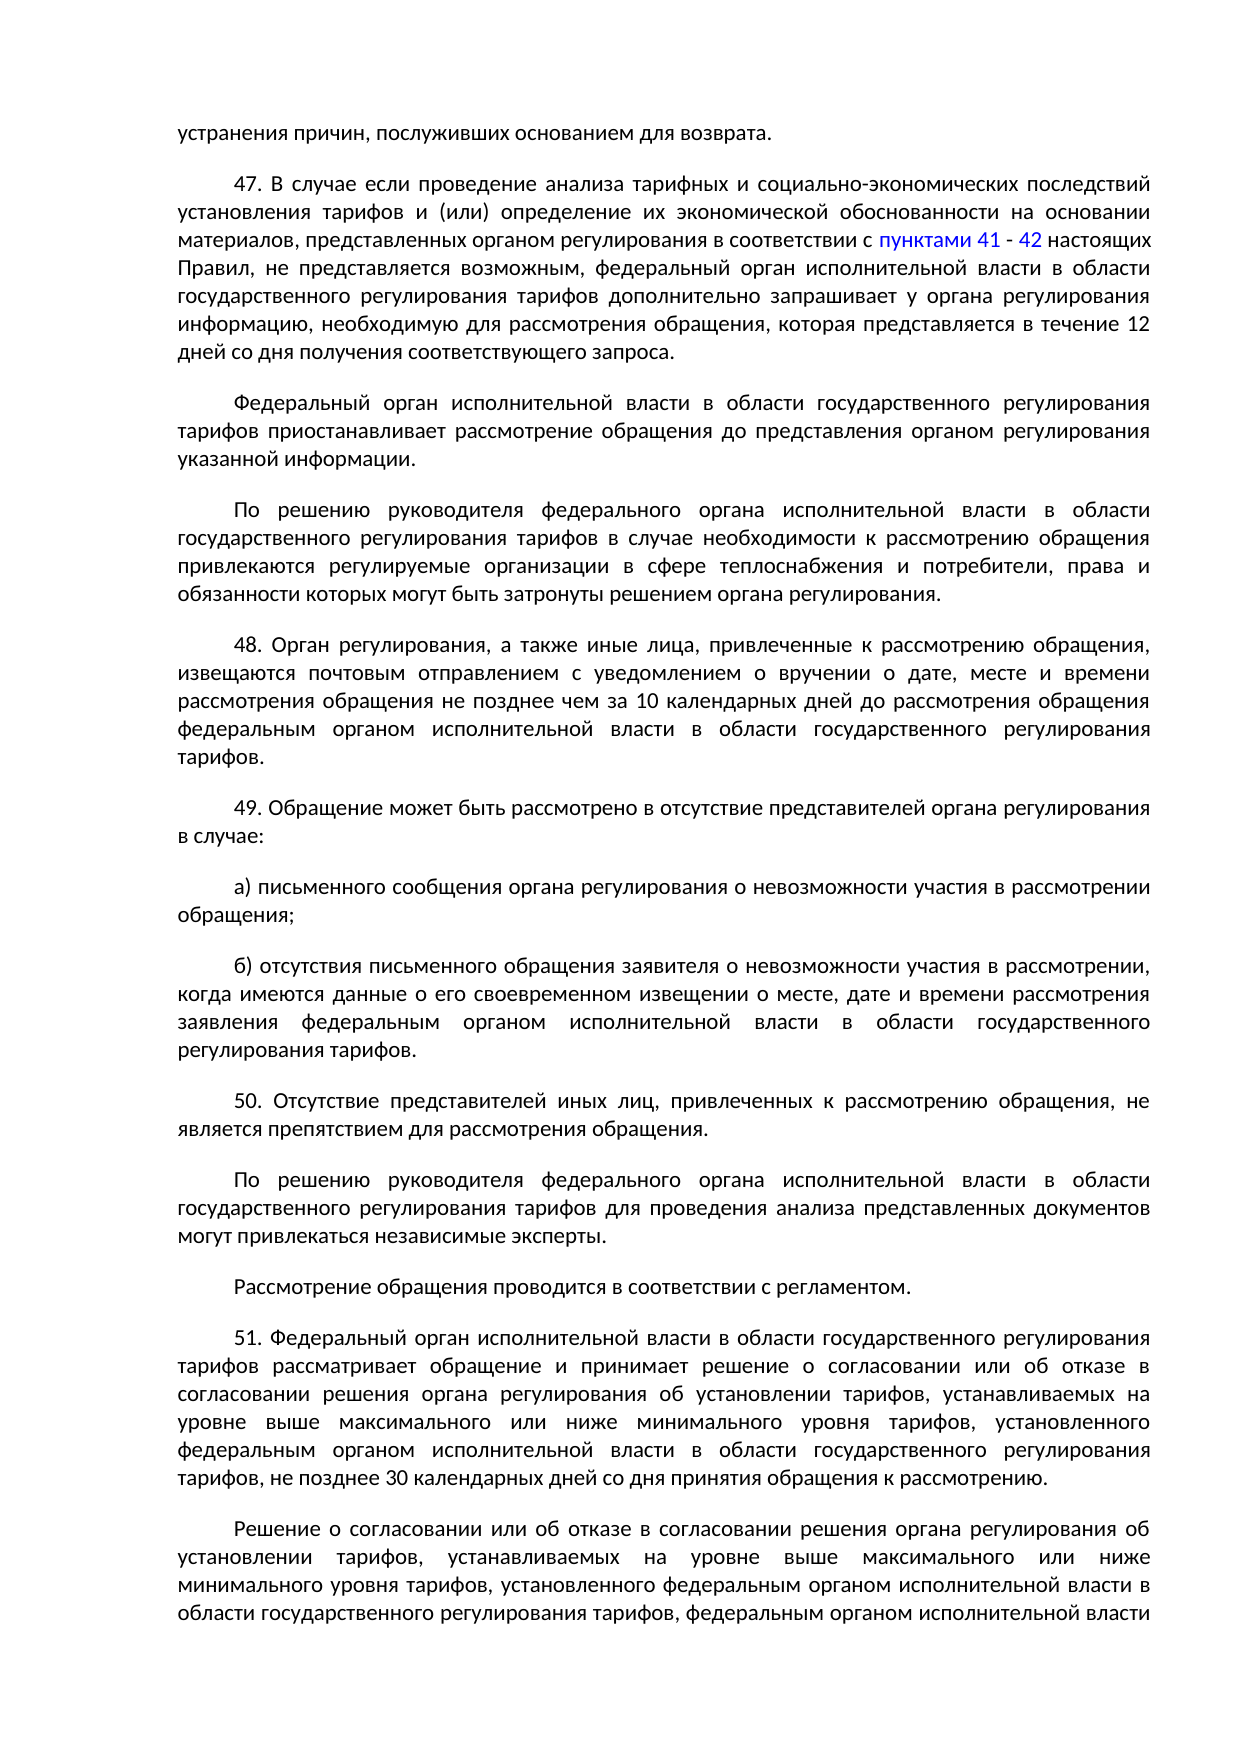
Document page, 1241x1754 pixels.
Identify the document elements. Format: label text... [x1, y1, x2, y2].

text Рассмотрение обращения проводится в соответствии с регламентом. [177, 1272, 1152, 1300]
text а) письменного сообщения органа регулирования о невозможности участия в рассмотрении обращения; [177, 872, 1152, 928]
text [177, 1514, 1152, 1626]
text 47. В случае если проведение анализа тарифных и социально-экономических последствий установления тарифов и (или) определение их экономической обоснованности на основании материалов, представленных органом регулирования в соответствии с пунктами 41 - 42 настоящих Правил, не представляется возможным, федеральный орган исполнительной власти в области государственного регулирования тарифов дополнительно запрашивает у органа регулирования информацию, необходимую для рассмотрения обращения, которая представляется в течение 12 дней со дня получения соответствующего запроса. [177, 169, 1152, 365]
text По решению руководителя федерального органа исполнительной власти в области государственного регулирования тарифов для проведения анализа представленных документов могут привлекаться независимые эксперты. [177, 1165, 1152, 1249]
text б) отсутствия письменного обращения заявителя о невозможности участия в рассмотрении, когда имеются данные о его своевременном извещении о месте, дате и времени рассмотрения заявления федеральным органом исполнительной власти в области государственного регулирования тарифов. [177, 951, 1152, 1063]
text 48. Орган регулирования, а также иные лица, привлеченные к рассмотрению обращения, извещаются почтовым отправлением с уведомлением о вручении о дате, месте и времени рассмотрения обращения не позднее чем за 10 календарных дней до рассмотрения обращения федеральным органом исполнительной власти в области государственного регулирования тарифов. [177, 630, 1152, 770]
text 49. Обращение может быть рассмотрено в отсутствие представителей органа регулирования в случае: [177, 793, 1152, 849]
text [177, 118, 1152, 146]
text Федеральный орган исполнительной власти в области государственного регулирования тарифов приостанавливает рассмотрение обращения до представления органом регулирования указанной информации. [177, 388, 1152, 472]
text По решению руководителя федерального органа исполнительной власти в области государственного регулирования тарифов в случае необходимости к рассмотрению обращения привлекаются регулируемые организации в сфере теплоснабжения и потребители, права и обязанности которых могут быть затронуты решением органа регулирования. [177, 495, 1152, 607]
text 51. Федеральный орган исполнительной власти в области государственного регулирования тарифов рассматривает обращение и принимает решение о согласовании или об отказе в согласовании решения органа регулирования об установлении тарифов, устанавливаемых на уровне выше максимального или ниже минимального уровня тарифов, установленного федеральным органом исполнительной власти в области государственного регулирования тарифов, не позднее 30 календарных дней со дня принятия обращения к рассмотрению. [177, 1323, 1152, 1491]
text 50. Отсутствие представителей иных лиц, привлеченных к рассмотрению обращения, не является препятствием для рассмотрения обращения. [177, 1086, 1152, 1142]
